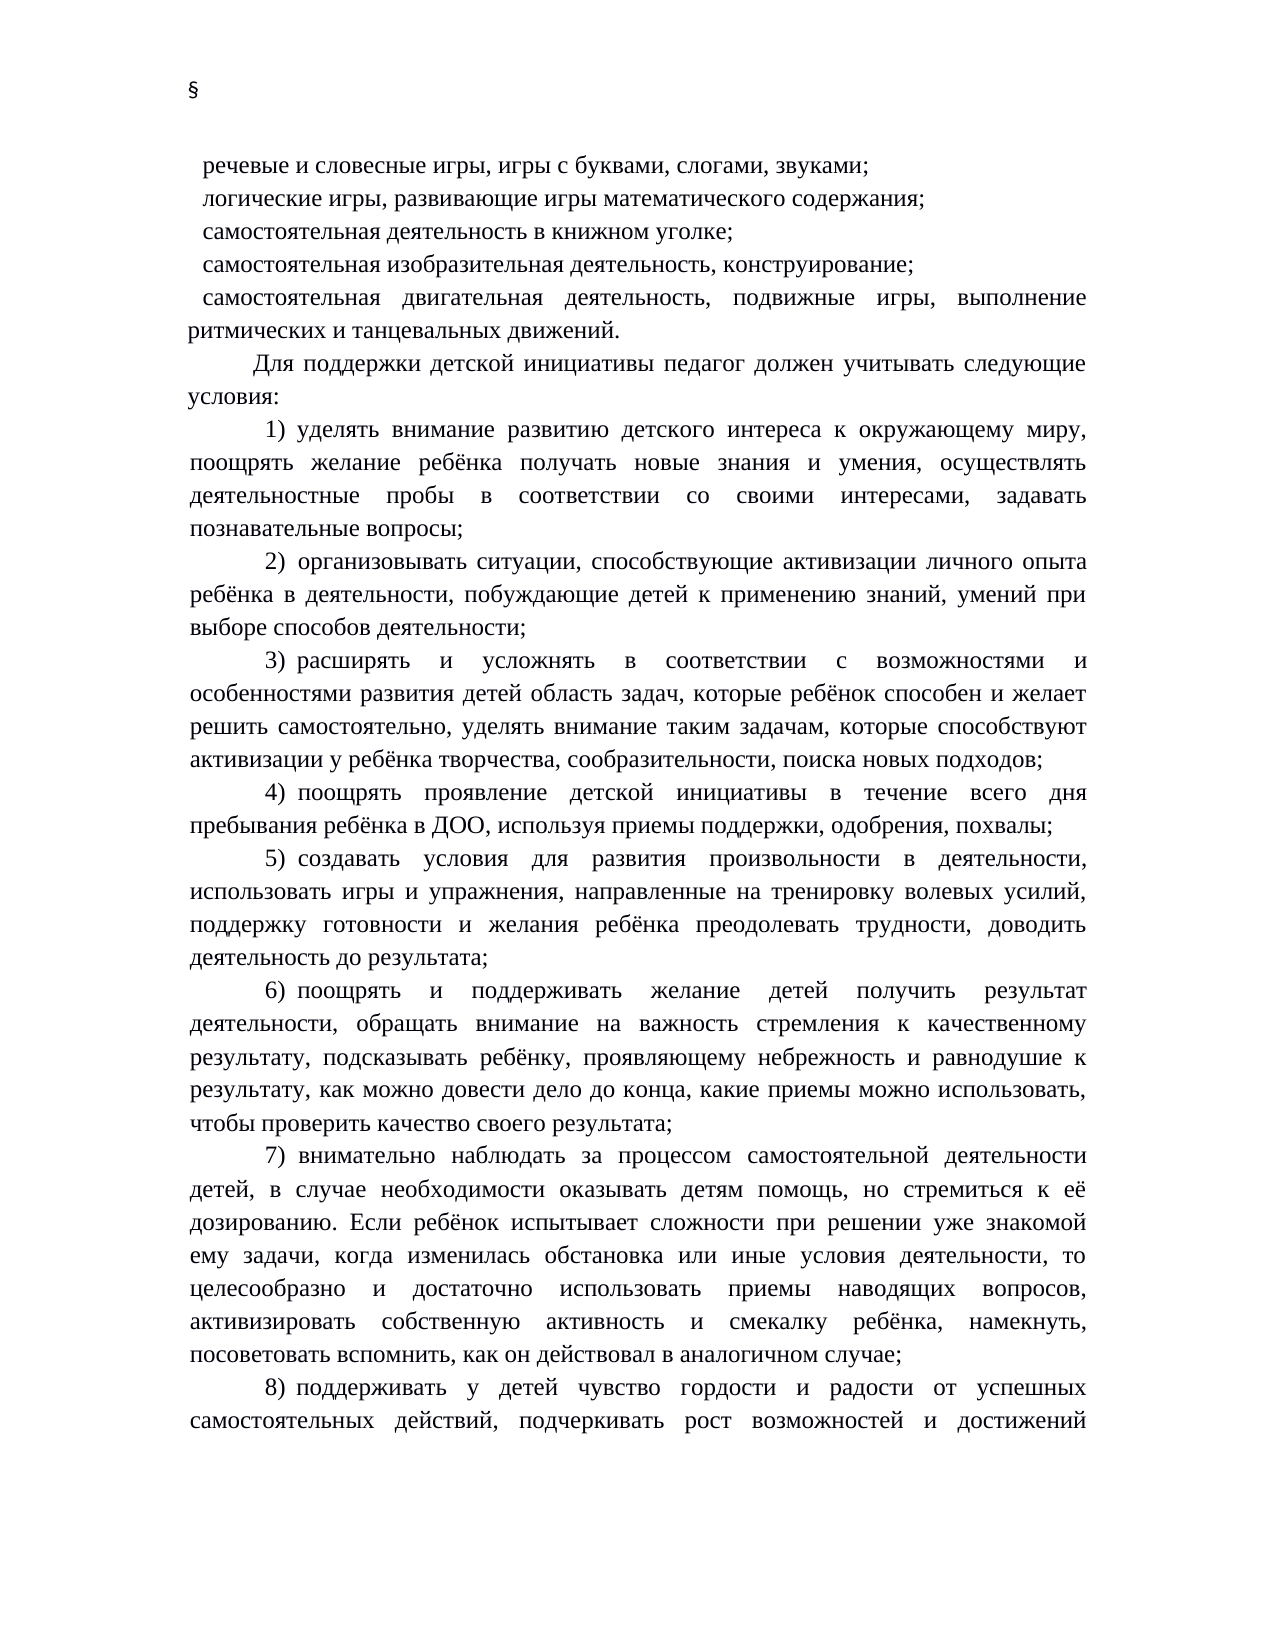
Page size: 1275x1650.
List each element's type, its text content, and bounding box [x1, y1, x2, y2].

list поощрять и поддерживать желание детей получить результат деятельности, обращать внимание на важность стремления к качественному результату, подсказывать ребёнку, проявляющему небрежность и равнодушие к результату, как можно довести дело до конца, какие приемы можно использовать, чтобы проверить качество своего результата; [189, 976, 1087, 1136]
text самостоятельная двигательная деятельность, подвижные игры, выполнение ритмических и танцевальных движений. [187, 282, 1087, 344]
list организовывать ситуации, способствующие активизации личного опыта ребёнка в деятельности, побуждающие детей к применению знаний, умений при выборе способов деятельности; [189, 546, 1087, 641]
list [189, 1372, 1087, 1433]
list создавать условия для развития произвольности в деятельности, использовать игры и упражнения, направленные на тренировку волевых усилий, поддержку готовности и желания ребёнка преодолевать трудности, доводить деятельность до результата; [189, 843, 1087, 971]
text логические игры, развивающие игры математического содержания; [187, 183, 1087, 212]
text речевые и словесные игры, игры с буквами, слогами, звуками; [187, 150, 1087, 179]
text Для поддержки детской инициативы педагог должен учитывать следующие условия: [187, 348, 1087, 410]
list уделять внимание развитию детского интереса к окружающему миру, поощрять желание ребёнка получать новые знания и умения, осуществлять деятельностные пробы в соответствии со своими интересами, задавать познавательные вопросы; [189, 414, 1087, 542]
list поощрять проявление детской инициативы в течение всего дня пребывания ребёнка в ДОО, используя приемы поддержки, одобрения, похвалы; [189, 777, 1087, 839]
list внимательно наблюдать за процессом самостоятельной деятельности детей, в случае необходимости оказывать детям помощь, но стремиться к её дозированию. Если ребёнок испытывает сложности при решении уже знакомой ему задачи, когда изменилась обстановка или иные условия деятельности, то целесообразно и достаточно использовать приемы наводящих вопросов, активизировать собственную активность и смекалку ребёнка, намекнуть, посоветовать вспомнить, как он действовал в аналогичном случае; [189, 1141, 1087, 1367]
text самостоятельная деятельность в книжном уголке; [187, 216, 1087, 245]
list расширять и усложнять в соответствии с возможностями и особенностями развития детей область задач, которые ребёнок способен и желает решить самостоятельно, уделять внимание таким задачам, которые способствуют активизации у ребёнка творчества, сообразительности, поиска новых подходов; [189, 645, 1087, 773]
text самостоятельная изобразительная деятельность, конструирование; [187, 249, 1087, 278]
